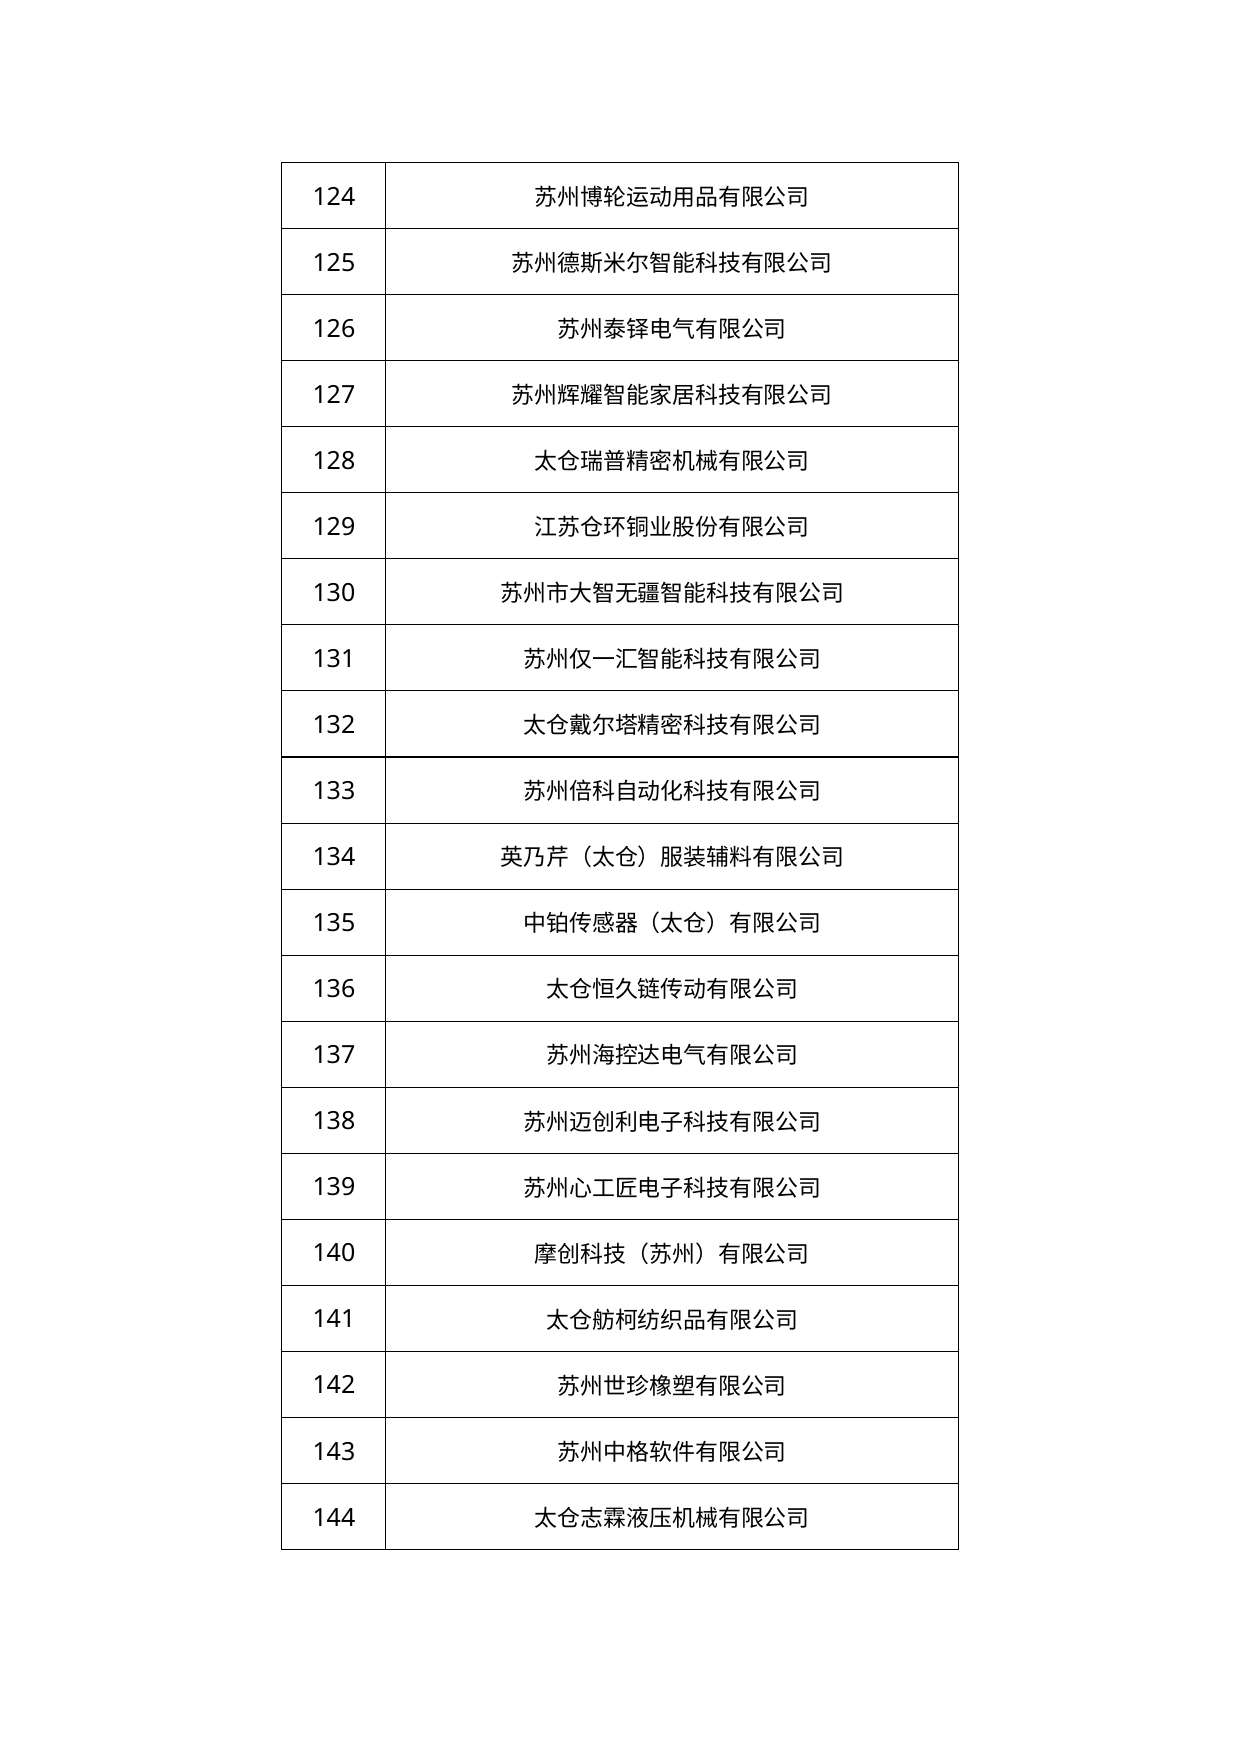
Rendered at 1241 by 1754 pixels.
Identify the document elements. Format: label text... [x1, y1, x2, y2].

table_cell 129 [282, 493, 385, 558]
table_cell 太仓恒久链传动有限公司 [386, 956, 958, 1021]
table_cell 138 [282, 1088, 385, 1153]
table_cell 苏州泰铎电气有限公司 [386, 295, 958, 360]
table_cell 133 [282, 758, 385, 822]
table_cell 太仓瑞普精密机械有限公司 [386, 427, 958, 492]
table_cell 142 [282, 1352, 385, 1417]
table_cell 太仓志霖液压机械有限公司 [386, 1484, 958, 1549]
table_cell 131 [282, 625, 385, 690]
table_cell 132 [282, 691, 385, 756]
table_cell 127 [282, 361, 385, 426]
table_cell 苏州迈创利电子科技有限公司 [386, 1088, 958, 1153]
table_cell 144 [282, 1484, 385, 1549]
table_cell 128 [282, 427, 385, 492]
table_cell 苏州仅一汇智能科技有限公司 [386, 625, 958, 690]
table_cell 苏州德斯米尔智能科技有限公司 [386, 229, 958, 294]
table_cell 143 [282, 1418, 385, 1483]
table_cell 134 [282, 824, 385, 888]
table_cell 139 [282, 1154, 385, 1219]
table_cell 苏州博轮运动用品有限公司 [386, 163, 958, 228]
table_cell 126 [282, 295, 385, 360]
table_cell 英乃芹（太仓）服装辅料有限公司 [386, 824, 958, 888]
table_cell 124 [282, 163, 385, 228]
table_cell 苏州世珍橡塑有限公司 [386, 1352, 958, 1417]
table_cell 125 [282, 229, 385, 294]
table_cell 苏州心工匠电子科技有限公司 [386, 1154, 958, 1219]
table_cell 摩创科技（苏州）有限公司 [386, 1220, 958, 1285]
table_cell 130 [282, 559, 385, 624]
table_cell 太仓戴尔塔精密科技有限公司 [386, 691, 958, 756]
table_cell 苏州辉耀智能家居科技有限公司 [386, 361, 958, 426]
table_cell 140 [282, 1220, 385, 1285]
table_cell 136 [282, 956, 385, 1021]
table_cell 中铂传感器（太仓）有限公司 [386, 890, 958, 954]
table_cell 141 [282, 1286, 385, 1351]
table_cell 苏州倍科自动化科技有限公司 [386, 758, 958, 822]
table_cell 太仓舫柯纺织品有限公司 [386, 1286, 958, 1351]
table_cell 苏州中格软件有限公司 [386, 1418, 958, 1483]
table_cell 苏州海控达电气有限公司 [386, 1022, 958, 1087]
table_cell 135 [282, 890, 385, 954]
table_cell 苏州市大智无疆智能科技有限公司 [386, 559, 958, 624]
table_cell 江苏仓环铜业股份有限公司 [386, 493, 958, 558]
table_cell 137 [282, 1022, 385, 1087]
